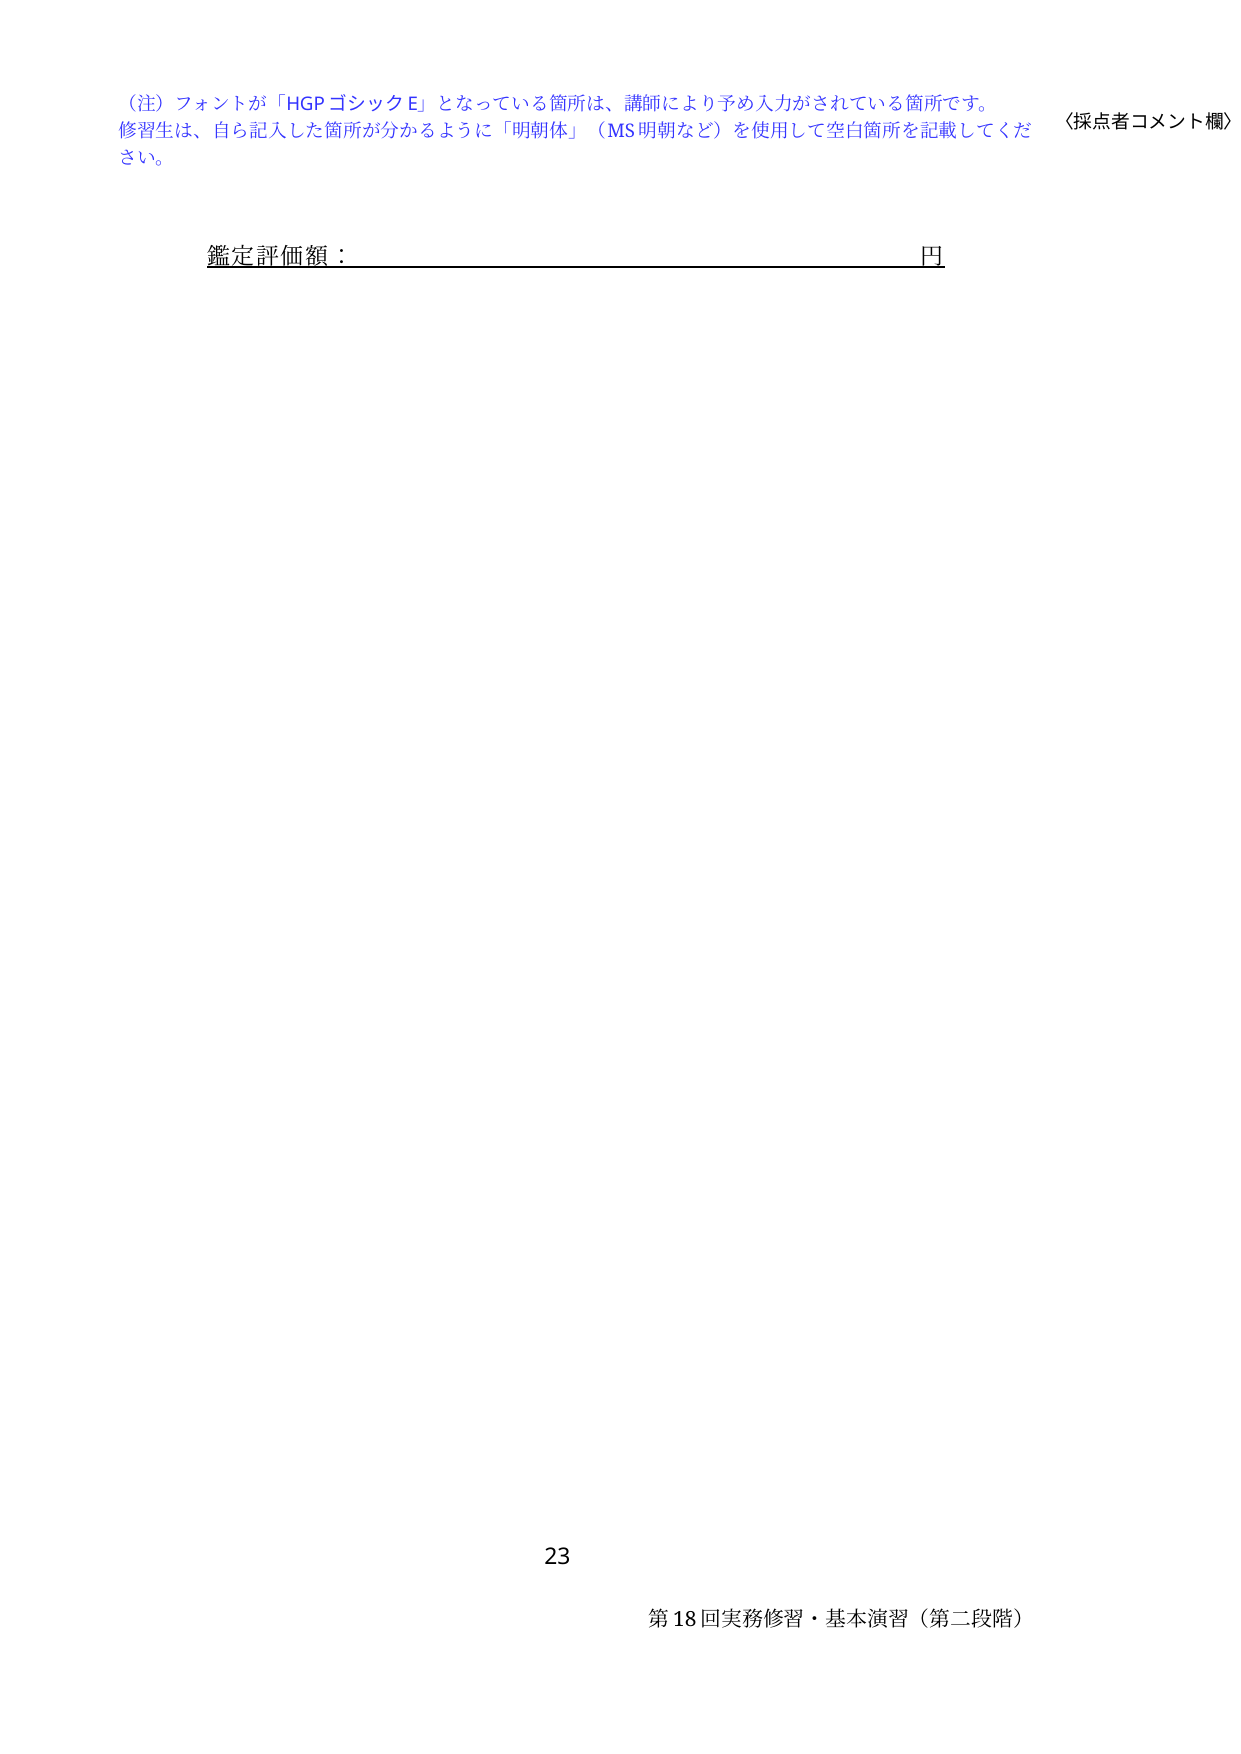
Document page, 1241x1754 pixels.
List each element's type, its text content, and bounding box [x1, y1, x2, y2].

text 鑑定評価額： 円 [121, 223, 1031, 287]
